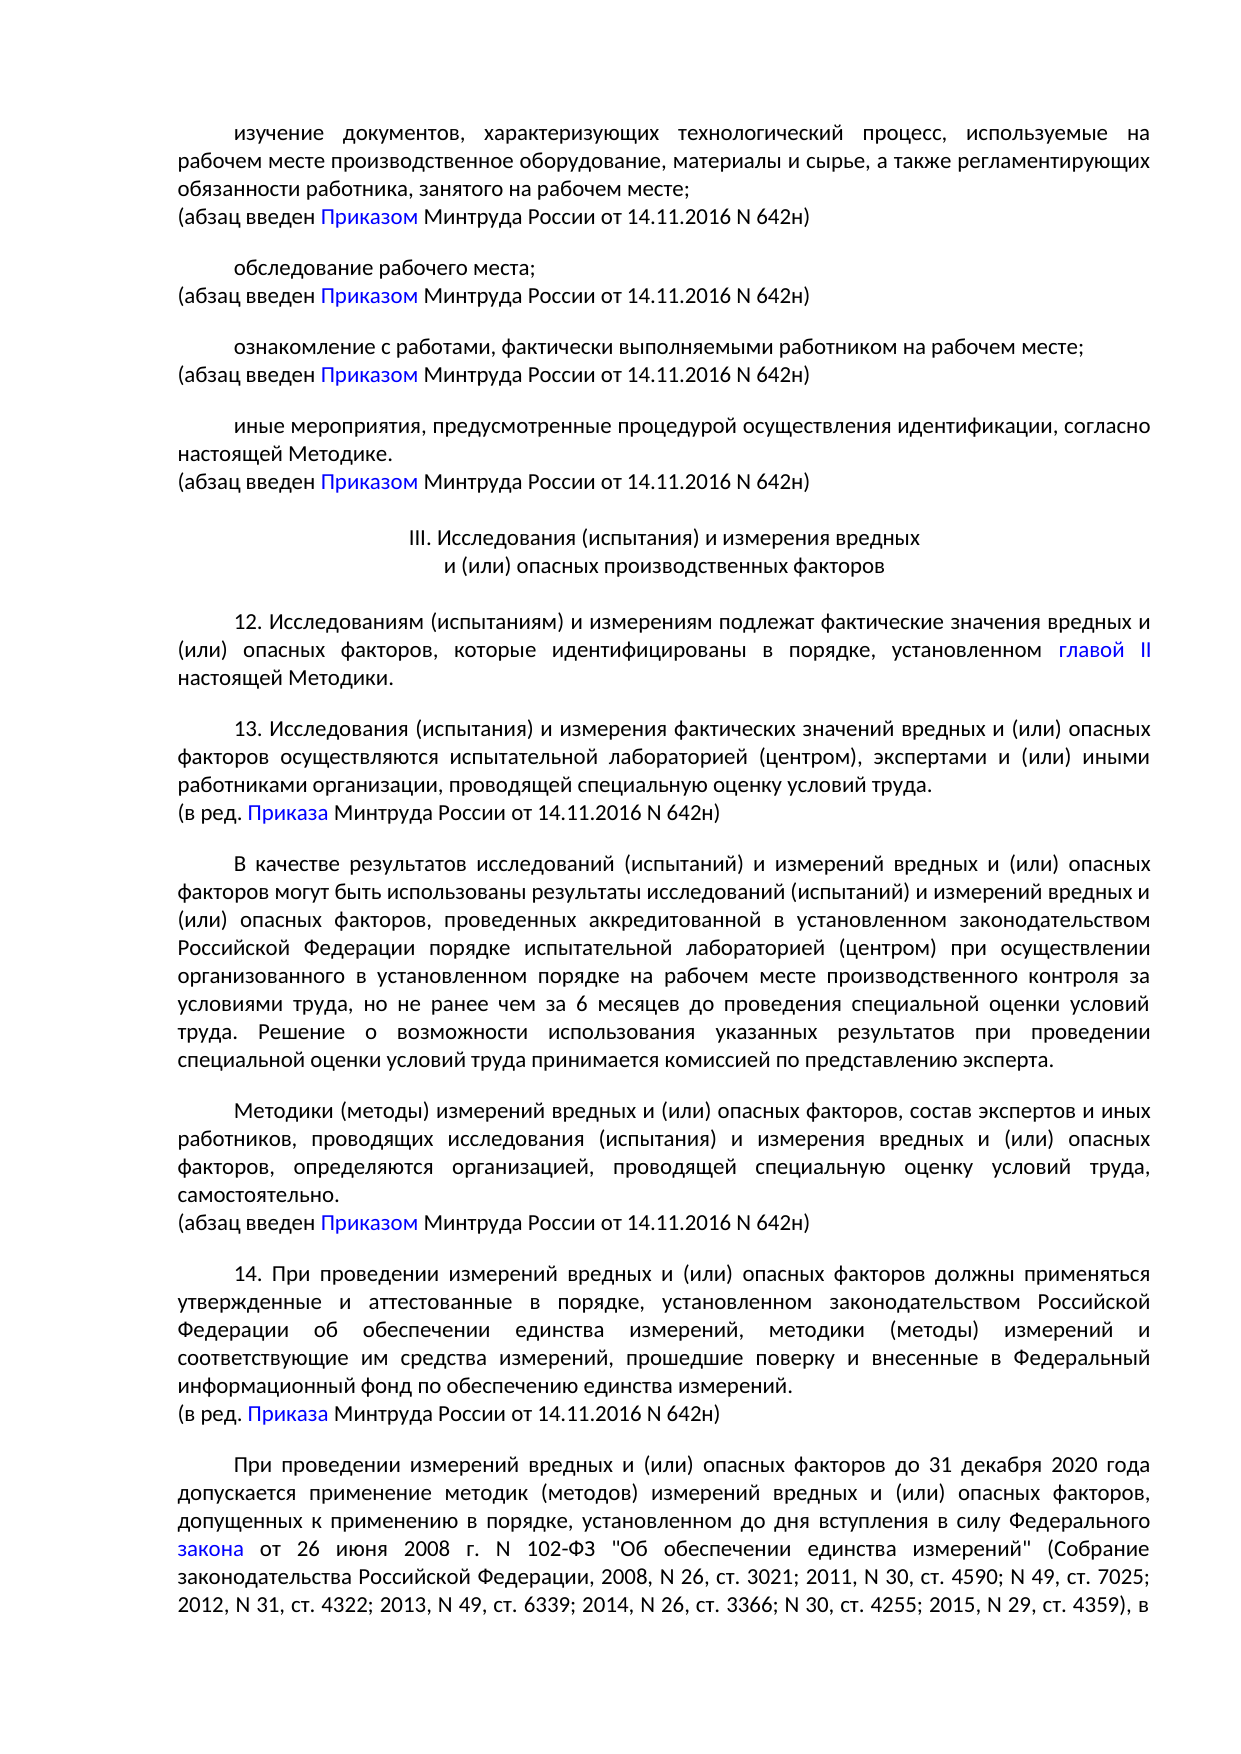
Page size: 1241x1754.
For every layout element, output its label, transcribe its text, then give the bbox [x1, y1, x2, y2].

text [177, 1450, 1152, 1618]
text 14. При проведении измерений вредных и (или) опасных факторов должны применяться утвержденные и аттестованные в порядке, установленном законодательством Российской Федерации об обеспечении единства измерений, методики (методы) измерений и соответствующие им средства измерений, прошедшие поверку и внесенные в Федеральный информационный фонд по обеспечению единства измерений. [177, 1259, 1152, 1399]
text 12. Исследованиям (испытаниям) и измерениям подлежат фактические значения вредных и (или) опасных факторов, которые идентифицированы в порядке, установленном главой II настоящей Методики. [177, 607, 1152, 691]
text 13. Исследования (испытания) и измерения фактических значений вредных и (или) опасных факторов осуществляются испытательной лабораторией (центром), экспертами и (или) иными работниками организации, проводящей специальную оценку условий труда. [177, 714, 1152, 798]
text иные мероприятия, предусмотренные процедурой осуществления идентификации, согласно настоящей Методике. [177, 411, 1152, 467]
text В качестве результатов исследований (испытаний) и измерений вредных и (или) опасных факторов могут быть использованы результаты исследований (испытаний) и измерений вредных и (или) опасных факторов, проведенных аккредитованной в установленном законодательством Российской Федерации порядке испытательной лабораторией (центром) при осуществлении организованного в установленном порядке на рабочем месте производственного контроля за условиями труда, но не ранее чем за 6 месяцев до проведения специальной оценки условий труда. Решение о возможности использования указанных результатов при проведении специальной оценки условий труда принимается комиссией по представлению эксперта. [177, 849, 1152, 1073]
text (абзац введен Приказом Минтруда России от 14.11.2016 N 642н) [177, 360, 1152, 388]
text III. Исследования (испытания) и измерения вредных [177, 523, 1152, 551]
text и (или) опасных производственных факторов [177, 551, 1152, 579]
text (в ред. Приказа Минтруда России от 14.11.2016 N 642н) [177, 1399, 1152, 1427]
text ознакомление с работами, фактически выполняемыми работником на рабочем месте; [177, 332, 1152, 360]
text Методики (методы) измерений вредных и (или) опасных факторов, состав экспертов и иных работников, проводящих исследования (испытания) и измерения вредных и (или) опасных факторов, определяются организацией, проводящей специальную оценку условий труда, самостоятельно. [177, 1096, 1152, 1208]
text (абзац введен Приказом Минтруда России от 14.11.2016 N 642н) [177, 467, 1152, 495]
text (абзац введен Приказом Минтруда России от 14.11.2016 N 642н) [177, 281, 1152, 309]
text изучение документов, характеризующих технологический процесс, используемые на рабочем месте производственное оборудование, материалы и сырье, а также регламентирующих обязанности работника, занятого на рабочем месте; [177, 118, 1152, 202]
text (в ред. Приказа Минтруда России от 14.11.2016 N 642н) [177, 798, 1152, 826]
text (абзац введен Приказом Минтруда России от 14.11.2016 N 642н) [177, 202, 1152, 230]
text обследование рабочего места; [177, 253, 1152, 281]
text (абзац введен Приказом Минтруда России от 14.11.2016 N 642н) [177, 1208, 1152, 1236]
